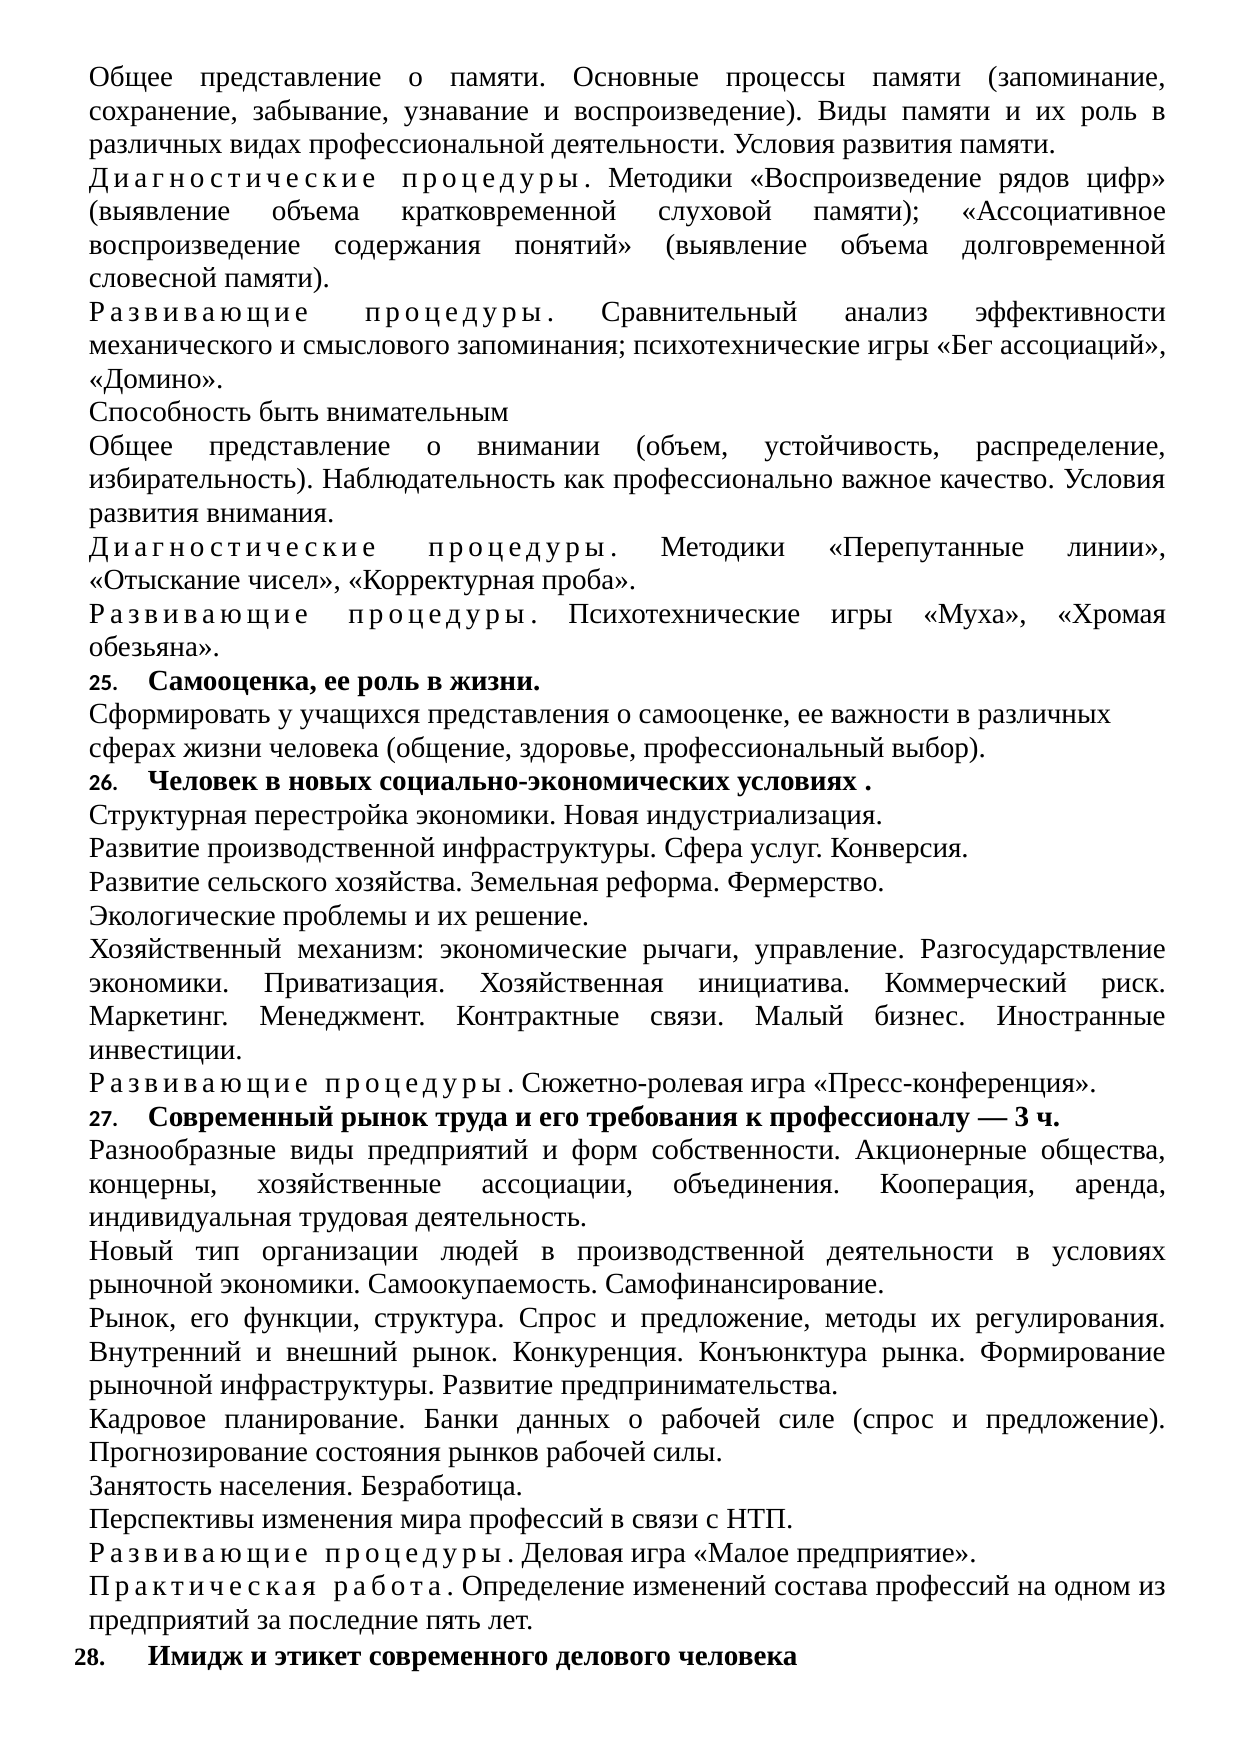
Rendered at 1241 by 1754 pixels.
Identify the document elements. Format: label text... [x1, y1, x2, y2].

list Хозяйственный механизм: экономические рычаги, управление. Разгосударствление экономики. Приватизация. Хозяйственная инициатива. Коммерческий риск. Маркетинг. Менеджмент. Контрактные связи. Малый бизнес. Иностранные инвестиции. [89, 931, 1167, 1065]
list Общее представление о внимании (объем, устойчивость, распределение, избирательность). Наблюдательность как профессионально важное качество. Условия развития внимания. [89, 428, 1167, 529]
list Структурная перестройка экономики. Новая индустриализация. [89, 797, 1167, 831]
list Кадровое планирование. Банки данных о рабочей силе (спрос и предложение). Прогнозирование состояния рынков рабочей силы. [89, 1401, 1167, 1468]
list Развивающие процедуры. Психотехнические игры «Муха», «Хромая обезьяна». [89, 596, 1167, 663]
list Развивающие процедуры. Деловая игра «Малое предприятие». [89, 1535, 1167, 1568]
list Современный рынок труда и его требования к профессионалу — 3 ч. [89, 1099, 1167, 1132]
list Развитие сельского хозяйства. Земельная реформа. Фермерство. [89, 864, 1167, 898]
list Способность быть внимательным [89, 394, 1167, 428]
list Диагностические процедуры. Методики «Перепутанные линии», «Отыскание чисел», «Корректурная проба». [89, 529, 1167, 596]
list Практическая работа. Определение изменений состава профессий на одном из предприятий за последние пять лет. [89, 1568, 1167, 1636]
list Рынок, его функции, структура. Спрос и предложение, методы их регулирования. Внутренний и внешний рынок. Конкуренция. Конъюнктура рынка. Формирование рыночной инфраструктуры. Развитие предпринимательства. [89, 1300, 1167, 1401]
list Человек в новых социально-экономических условиях . [89, 763, 1167, 797]
list Сформировать у учащихся представления о самооценке, ее важности в различных сферах жизни человека (общение, здоровье, профессиональный выбор). [89, 696, 1167, 763]
list Перспективы изменения мира профессий в связи с НТП. [89, 1501, 1167, 1535]
list Новый тип организации людей в производственной деятельности в условиях рыночной экономики. Самоокупаемость. Самофинансирование. [89, 1233, 1167, 1300]
list Экологические проблемы и их решение. [89, 898, 1167, 931]
list Развивающие процедуры. Сюжетно-ролевая игра «Пресс-конференция». [89, 1065, 1167, 1099]
list Самооценка, ее роль в жизни. [89, 663, 1167, 696]
list Занятость населения. Безработица. [89, 1468, 1167, 1501]
list Разнообразные виды предприятий и форм собственности. Акционерные общества, концерны, хозяйственные ассоциации, объединения. Кооперация, аренда, индивидуальная трудовая деятельность. [89, 1132, 1167, 1233]
list Диагностические процедуры. Методики «Воспроизведение рядов цифр» (выявление объема кратковременной слуховой памяти); «Ассоциативное воспроизведение содержания понятий» (выявление объема долговременной словесной памяти). [89, 160, 1167, 294]
list Общее представление о памяти. Основные процессы памяти (запоминание, сохранение, забывание, узнавание и воспроизведение). Виды памяти и их роль в различных видах профессиональной деятельности. Условия развития памяти. [89, 59, 1167, 160]
list Имидж и этикет современного делового человека [74, 1638, 1167, 1672]
list Развивающие процедуры. Сравнительный анализ эффективности механического и смыслового запоминания; психотехнические игры «Бег ассоциаций», «Домино». [89, 294, 1167, 394]
list Развитие производственной инфраструктуры. Сфера услуг. Конверсия. [89, 831, 1167, 864]
